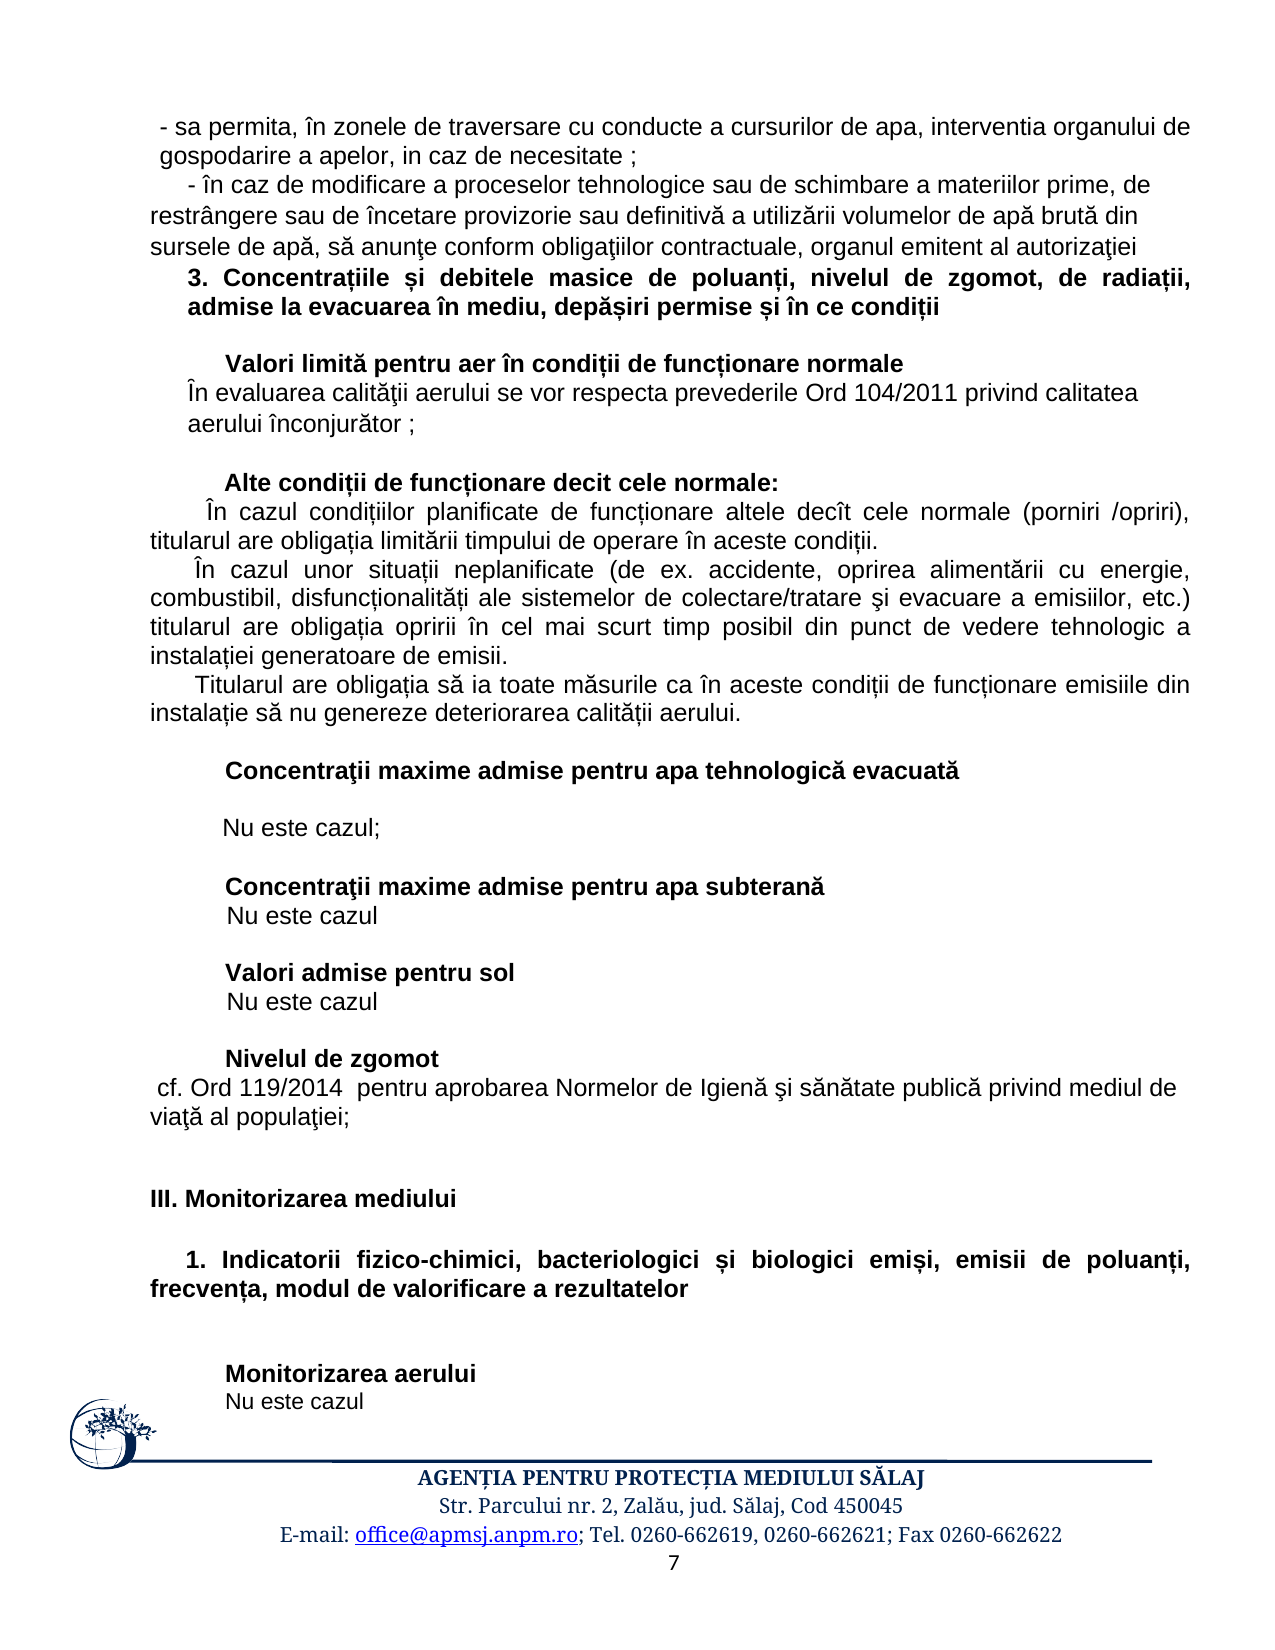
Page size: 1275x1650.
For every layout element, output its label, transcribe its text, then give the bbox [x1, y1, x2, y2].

subtitle 3. Concentrațiile și debitele masice de poluanți, nivelul de zgomot, de radiații, admise la evacuarea în mediu, depășiri permise și în ce condiții [187, 263, 1192, 320]
text Concentraţii maxime admise pentru apa subterană [150, 872, 1192, 901]
text Titularul are obligația să ia toate măsurile ca în aceste condiții de funcționare emisiile din instalație să nu genereze deteriorarea calității aerului. [150, 669, 1192, 727]
text Valori admise pentru sol [150, 958, 1192, 987]
text Nu este cazul; [187, 813, 1192, 842]
subtitle III. Monitorizarea mediului [150, 1184, 1192, 1213]
text Alte condiții de funcționare decit cele normale: [224, 468, 1192, 497]
text Nu este cazul [150, 1388, 1192, 1414]
text Nivelul de zgomot [150, 1044, 1192, 1073]
list În cazul condițiilor planificate de funcționare altele decît cele normale (porniri /opriri), titularul are obligația limitării timpului de operare în aceste condiții. [150, 497, 1192, 554]
text - în caz de modificare a proceselor tehnologice sau de schimbare a materiilor prime, de restrângere sau de încetare provizorie sau definitivă a utilizării volumelor de apă brută din sursele de apă, să anunţe conform obligaţiilor contractuale, organul emitent al autorizaţiei [150, 170, 1192, 261]
text Monitorizarea aerului [194, 1359, 1192, 1388]
text Valori limită pentru aer în condiții de funcționare normale [150, 349, 1192, 377]
text cf. Ord 119/2014 pentru aprobarea Normelor de Igienă şi sănătate publică privind mediul de viaţă al populaţiei; [150, 1073, 1192, 1130]
text Concentraţii maxime admise pentru apa tehnologică evacuată [150, 756, 1192, 784]
list În cazul unor situații neplanificate (de ex. accidente, oprirea alimentării cu energie, combustibil, disfuncționalități ale sistemelor de colectare/tratare şi evacuare a emisiilor, etc.) titularul are obligația opririi în cel mai scurt timp posibil din punct de vedere tehnologic a instalației generatoare de emisii. [150, 554, 1192, 669]
text Nu este cazul [150, 987, 1192, 1015]
subtitle 1. Indicatorii fizico-chimici, bacteriologici și biologici emiși, emisii de poluanți, frecvența, modul de valorificare a rezultatelor [150, 1245, 1192, 1303]
text - sa permita, în zonele de traversare cu conducte a cursurilor de apa, interventia organului de gospodarire a apelor, in caz de necesitate ; [159, 112, 1192, 170]
text Nu este cazul [150, 901, 1192, 930]
text Ȋn evaluarea calităţii aerului se vor respecta prevederile Ord 104/2011 privind calitatea aerului înconjurător ; [187, 377, 1192, 437]
